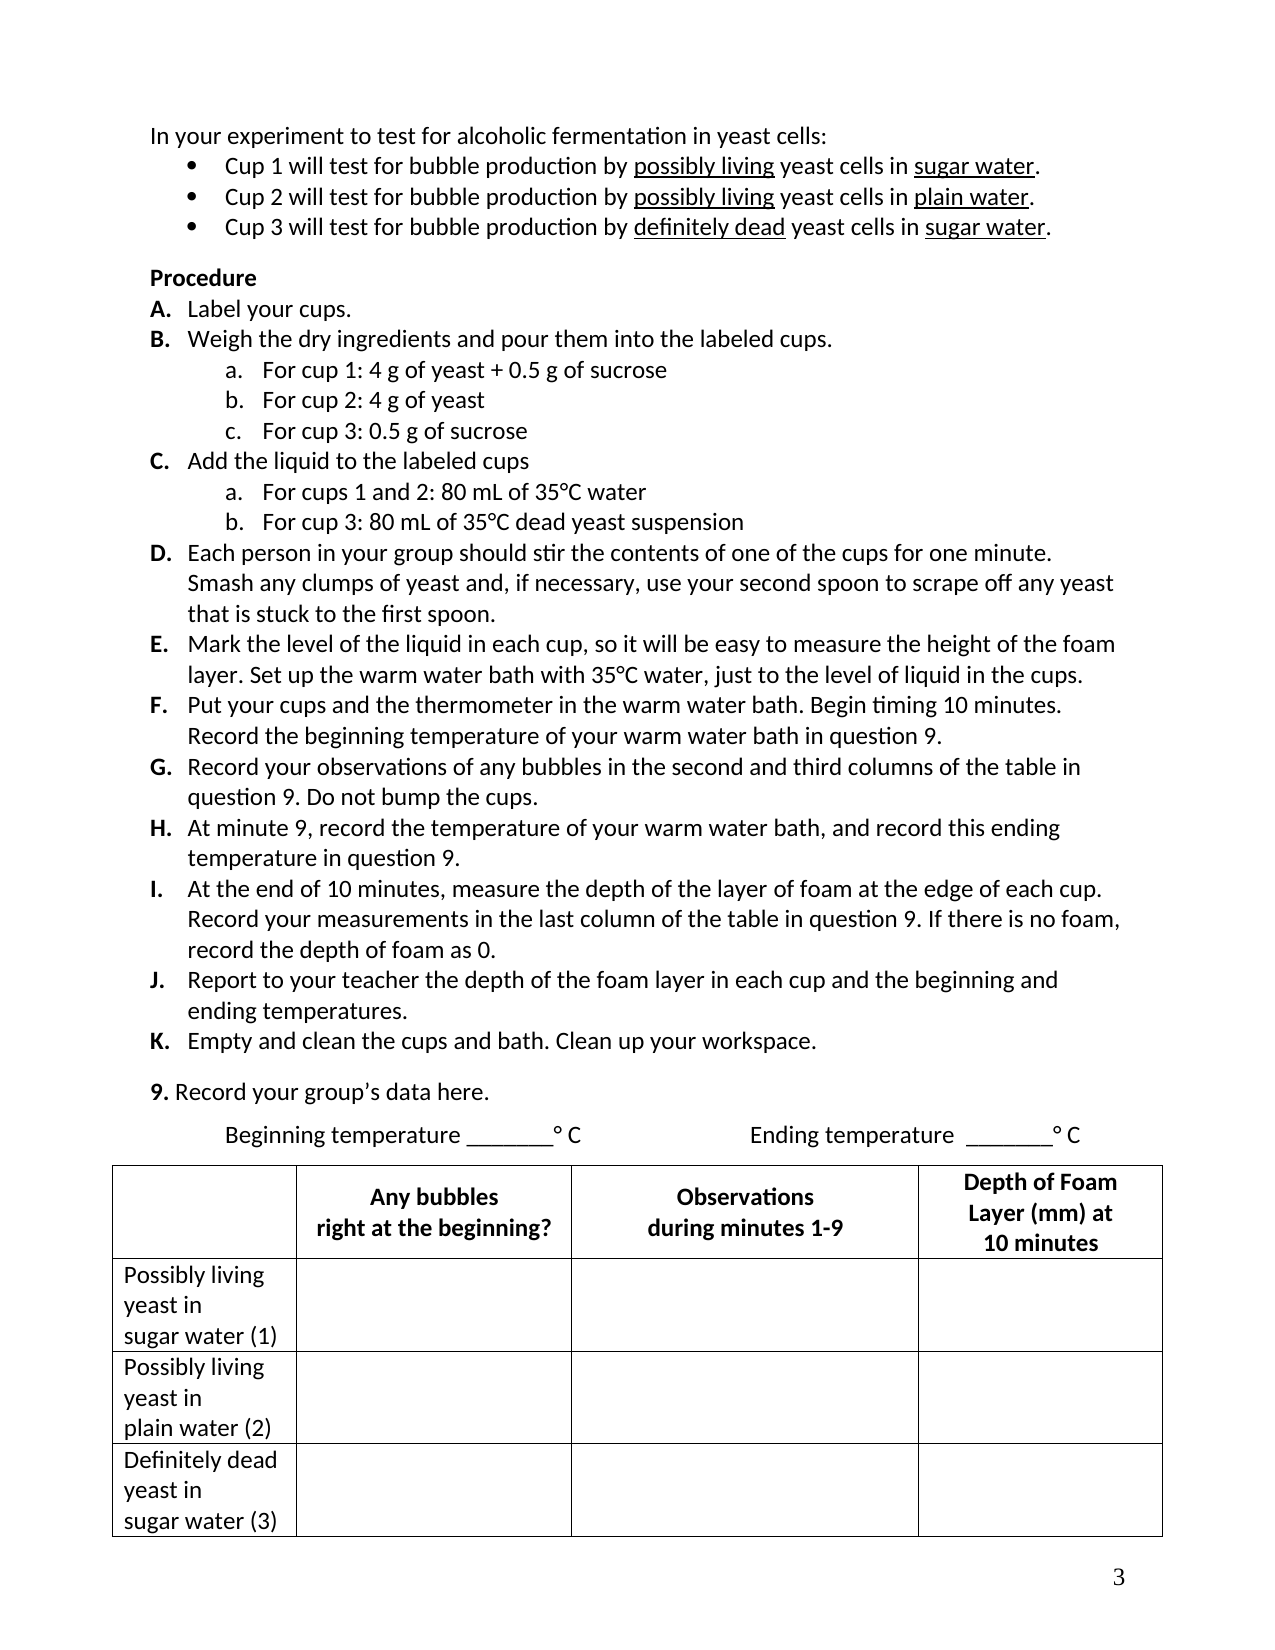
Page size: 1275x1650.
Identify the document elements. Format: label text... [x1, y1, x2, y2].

table_cell Possibly living yeast in sugar water (1) [113, 1259, 296, 1351]
list Cup 1 will test for bubble production by possibly living yeast cells in sugar water. [187, 151, 1125, 181]
table_header Any bubbles right at the beginning? [297, 1166, 571, 1258]
table_cell Possibly living yeast in plain water (2) [113, 1352, 296, 1443]
list For cups 1 and 2: 80 mL of 35°C water [225, 476, 1125, 507]
list Cup 2 will test for bubble production by possibly living yeast cells in plain water. [187, 181, 1125, 212]
table_header Depth of Foam Layer (mm) at 10 minutes [919, 1166, 1162, 1258]
text Beginning temperature _______° C Ending temperature _______° C [225, 1119, 1125, 1150]
list At minute 9, record the temperature of your warm water bath, and record this ending temperature in question 9. [150, 812, 1125, 873]
table_cell [297, 1352, 571, 1443]
table_cell [919, 1352, 1162, 1443]
table_cell [297, 1444, 571, 1536]
list For cup 3: 0.5 g of sucrose [225, 415, 1125, 446]
list Label your cups. [150, 293, 1125, 323]
table_cell [919, 1444, 1162, 1536]
table_cell [919, 1259, 1162, 1351]
list Cup 3 will test for bubble production by definitely dead yeast cells in sugar water. [187, 212, 1125, 242]
list Report to your teacher the depth of the foam layer in each cup and the beginning and ending temperatures. [150, 964, 1125, 1025]
list Put your cups and the thermometer in the warm water bath. Begin timing 10 minutes. Record the beginning temperature of your warm water bath in question 9. [150, 690, 1125, 751]
table_header Observations during minutes 1-9 [572, 1166, 918, 1258]
table_cell [572, 1259, 918, 1351]
table_cell [572, 1352, 918, 1443]
list Mark the level of the liquid in each cup, so it will be easy to measure the height of the foam layer. Set up the warm water bath with 35°C water, just to the level of liquid in the cups. [150, 629, 1125, 690]
list For cup 3: 80 mL of 35°C dead yeast suspension [225, 507, 1125, 537]
table_header [113, 1166, 296, 1258]
list Weigh the dry ingredients and pour them into the labeled cups. [150, 323, 1125, 354]
text 9. Record your group’s data here. [150, 1076, 1125, 1107]
list Add the liquid to the labeled cups [150, 446, 1125, 476]
list Empty and clean the cups and bath. Clean up your workspace. [150, 1025, 1125, 1056]
table_cell [297, 1259, 571, 1351]
table_cell Definitely dead yeast in sugar water (3) [113, 1444, 296, 1536]
list For cup 1: 4 g of yeast + 0.5 g of sucrose [225, 354, 1125, 384]
text In your experiment to test for alcoholic fermentation in yeast cells: [150, 120, 1125, 151]
table_cell [572, 1444, 918, 1536]
list At the end of 10 minutes, measure the depth of the layer of foam at the edge of each cup. Record your measurements in the last column of the table in question 9. If there is no foam, record the depth of foam as 0. [150, 873, 1125, 964]
list Record your observations of any bubbles in the second and third columns of the table in question 9. Do not bump the cups. [150, 751, 1125, 812]
text Procedure [150, 262, 1125, 293]
list Each person in your group should stir the contents of one of the cups for one minute. Smash any clumps of yeast and, if necessary, use your second spoon to scrape off any yeast that is stuck to the first spoon. [150, 537, 1125, 629]
list For cup 2: 4 g of yeast [225, 384, 1125, 415]
